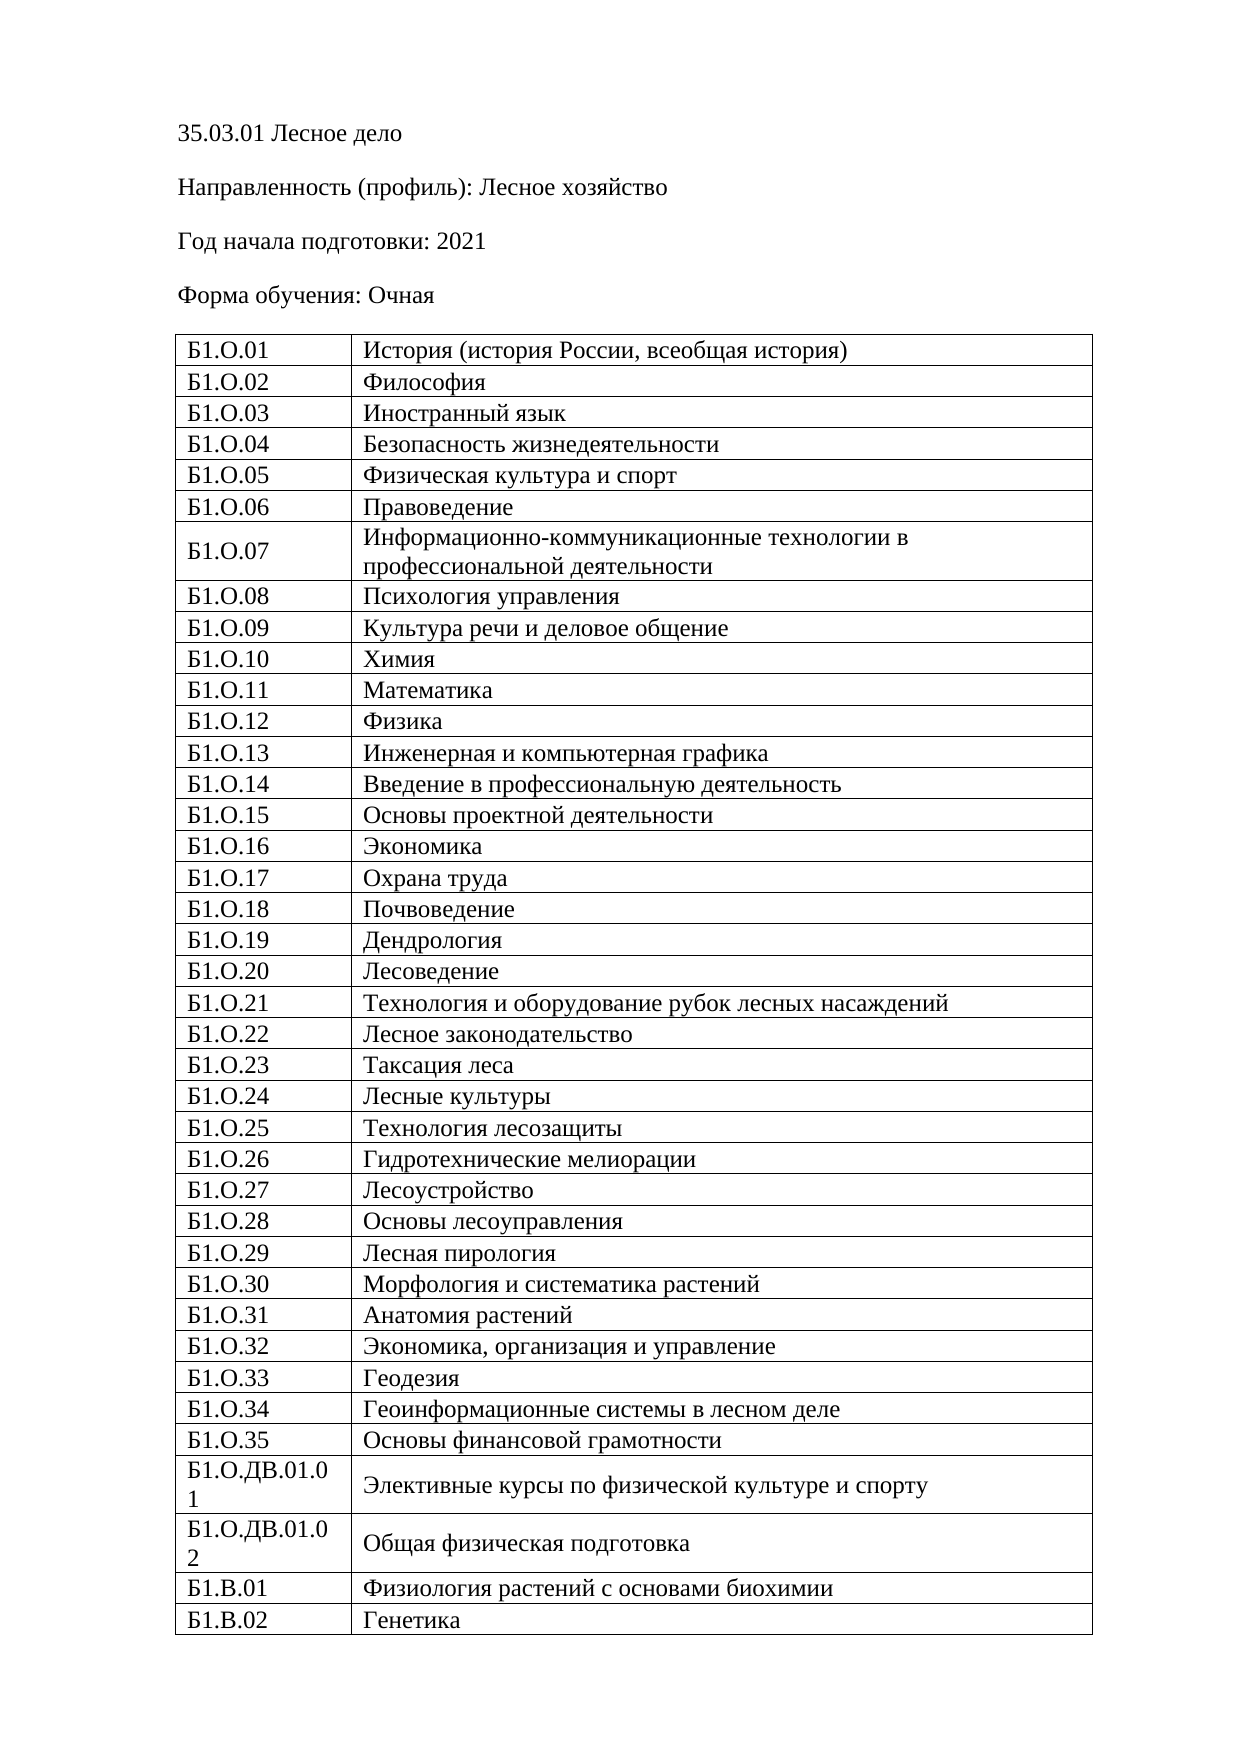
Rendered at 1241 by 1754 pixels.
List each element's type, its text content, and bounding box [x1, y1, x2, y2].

table_cell Б1.О.26 [176, 1143, 351, 1173]
table_cell Б1.О.12 [176, 706, 351, 736]
table_cell Философия [352, 366, 1092, 396]
table_cell Б1.О.13 [176, 737, 351, 767]
table_cell Б1.О.30 [176, 1268, 351, 1298]
table_cell Основы проектной деятельности [352, 799, 1092, 829]
table_cell Б1.О.19 [176, 924, 351, 954]
table_cell Лесная пирология [352, 1237, 1092, 1267]
table_cell Б1.О.16 [176, 831, 351, 861]
table_cell Б1.О.17 [176, 862, 351, 892]
table_cell Б1.О.04 [176, 428, 351, 458]
table_cell Элективные курсы по физической культуре и спорту [352, 1456, 1092, 1513]
table_cell Б1.В.02 [176, 1604, 351, 1634]
table_cell Б1.В.01 [176, 1573, 351, 1603]
table_cell Б1.О.ДВ.01.02 [176, 1514, 351, 1572]
table_cell Физическая культура и спорт [352, 460, 1092, 490]
table_cell Культура речи и деловое общение [352, 612, 1092, 642]
table_cell Б1.О.27 [176, 1174, 351, 1204]
table_cell Морфология и систематика растений [352, 1268, 1092, 1298]
table_cell Дендрология [352, 924, 1092, 954]
table_header История (история России, всеобщая история) [352, 335, 1092, 365]
table_cell Инженерная и компьютерная графика [352, 737, 1092, 767]
table_cell Математика [352, 674, 1092, 704]
text Год начала подготовки: 2021 [177, 226, 1152, 254]
table_cell Генетика [352, 1604, 1092, 1634]
table_cell Лесоустройство [352, 1174, 1092, 1204]
table_header Б1.О.01 [176, 335, 351, 365]
table_cell Психология управления [352, 581, 1092, 611]
table_cell Введение в профессиональную деятельность [352, 768, 1092, 798]
table_cell Б1.О.31 [176, 1299, 351, 1329]
table_cell Экономика [352, 831, 1092, 861]
table_cell Б1.О.18 [176, 893, 351, 923]
table_cell Б1.О.33 [176, 1362, 351, 1392]
table_cell Основы лесоуправления [352, 1206, 1092, 1236]
table_cell Б1.О.02 [176, 366, 351, 396]
table_cell Анатомия растений [352, 1299, 1092, 1329]
table_cell Б1.О.21 [176, 987, 351, 1017]
table_cell Геодезия [352, 1362, 1092, 1392]
table_cell Б1.О.25 [176, 1112, 351, 1142]
table_cell Геоинформационные системы в лесном деле [352, 1393, 1092, 1423]
table_cell Б1.О.07 [176, 522, 351, 579]
table_cell Б1.О.34 [176, 1393, 351, 1423]
text Форма обучения: Очная [177, 280, 1152, 308]
table_cell Б1.О.29 [176, 1237, 351, 1267]
table_cell Технология лесозащиты [352, 1112, 1092, 1142]
table_cell Б1.О.08 [176, 581, 351, 611]
table_cell Б1.О.28 [176, 1206, 351, 1236]
table_cell Б1.О.32 [176, 1331, 351, 1361]
table_cell Лесоведение [352, 956, 1092, 986]
table_cell Б1.О.23 [176, 1049, 351, 1079]
table_cell Экономика, организация и управление [352, 1331, 1092, 1361]
table_cell Охрана труда [352, 862, 1092, 892]
table_cell Б1.О.22 [176, 1018, 351, 1048]
table_cell Технология и оборудование рубок лесных насаждений [352, 987, 1092, 1017]
table_cell Б1.О.11 [176, 674, 351, 704]
table_cell Б1.О.35 [176, 1424, 351, 1454]
table_cell Химия [352, 643, 1092, 673]
table_cell Общая физическая подготовка [352, 1514, 1092, 1572]
table_cell Лесное законодательство [352, 1018, 1092, 1048]
table_cell Основы финансовой грамотности [352, 1424, 1092, 1454]
table_cell Гидротехнические мелиорации [352, 1143, 1092, 1173]
table_cell Б1.О.ДВ.01.01 [176, 1456, 351, 1513]
table_cell Б1.О.10 [176, 643, 351, 673]
table_cell Б1.О.24 [176, 1081, 351, 1111]
table_cell Физика [352, 706, 1092, 736]
table_cell Иностранный язык [352, 397, 1092, 427]
table_cell Б1.О.09 [176, 612, 351, 642]
table_cell Б1.О.05 [176, 460, 351, 490]
table_cell Физиология растений с основами биохимии [352, 1573, 1092, 1603]
table_cell Б1.О.20 [176, 956, 351, 986]
table_cell Правоведение [352, 491, 1092, 521]
table_cell Б1.О.14 [176, 768, 351, 798]
table_cell Б1.О.06 [176, 491, 351, 521]
table_cell Информационно-коммуникационные технологии в профессиональной деятельности [352, 522, 1092, 579]
table_cell Почвоведение [352, 893, 1092, 923]
text 35.03.01 Лесное дело [177, 118, 1152, 147]
table_cell Безопасность жизнедеятельности [352, 428, 1092, 458]
table_cell Лесные культуры [352, 1081, 1092, 1111]
table_cell Б1.О.15 [176, 799, 351, 829]
text Направленность (профиль): Лесное хозяйство [177, 172, 1152, 201]
table_cell Б1.О.03 [176, 397, 351, 427]
table_cell Таксация леса [352, 1049, 1092, 1079]
